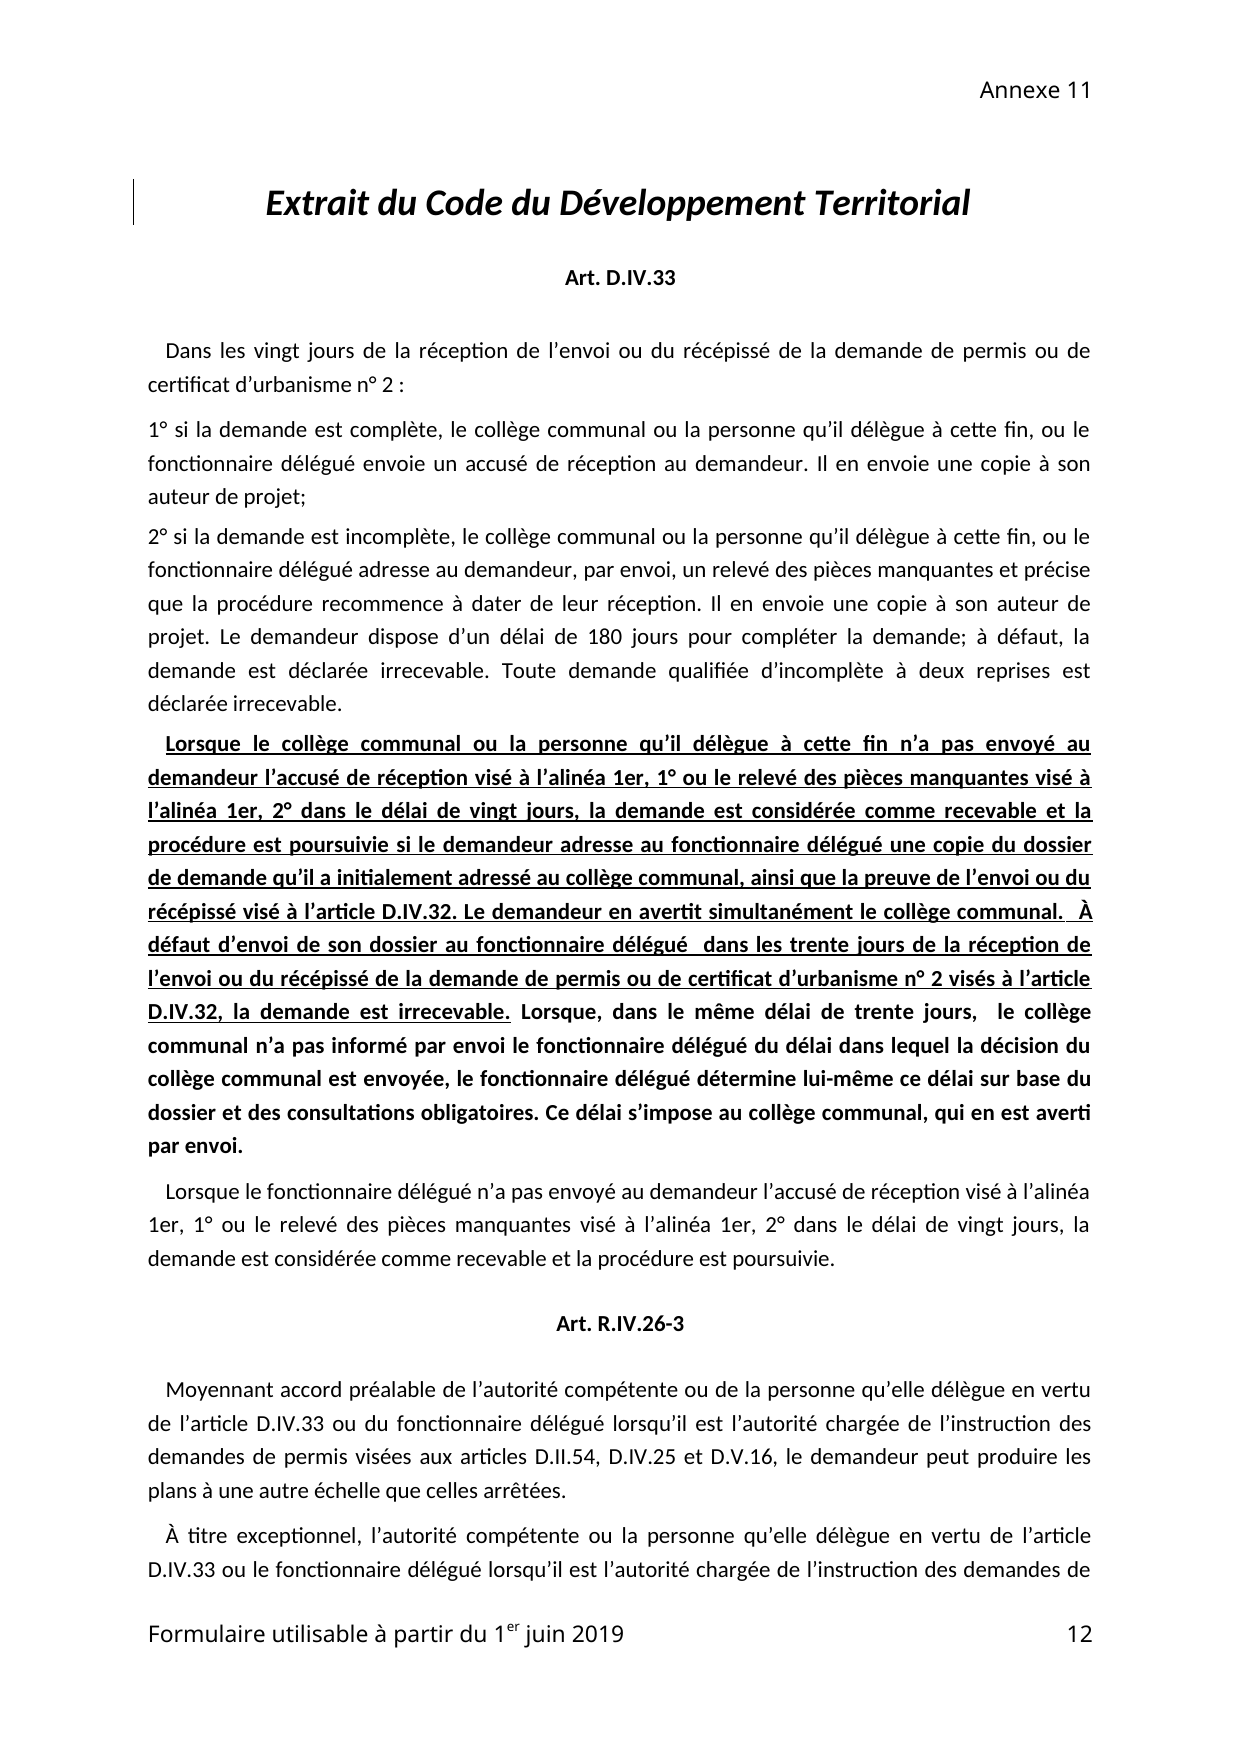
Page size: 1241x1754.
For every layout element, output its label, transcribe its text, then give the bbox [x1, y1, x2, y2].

text Art. D.IV.33 [148, 263, 1093, 291]
text 2° si la demande est incomplète, le collège communal ou la personne qu’il délègue à cette fin, ou le fonctionnaire délégué adresse au demandeur, par envoi, un relevé des pièces manquantes et précise que la procédure recommence à dater de leur réception. Il en envoie une copie à son auteur de projet. Le demandeur dispose d’un délai de 180 jours pour compléter la demande; à défaut, la demande est déclarée irrecevable. Toute demande qualifiée d’incomplète à deux reprises est déclarée irrecevable. [148, 522, 1093, 718]
text Extrait du Code du Développement Territorial [148, 179, 1093, 225]
text 1° si la demande est complète, le collège communal ou la personne qu’il délègue à cette fin, ou le fonctionnaire délégué envoie un accusé de réception au demandeur. Il en envoie une copie à son auteur de projet; [148, 415, 1093, 510]
text Lorsque le fonctionnaire délégué n’a pas envoyé au demandeur l’accusé de réception visé à l’alinéa 1er, 1° ou le relevé des pièces manquantes visé à l’alinéa 1er, 2° dans le délai de vingt jours, la demande est considérée comme recevable et la procédure est poursuivie. [148, 1177, 1093, 1272]
text Art. R.IV.26-3 [148, 1309, 1093, 1337]
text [148, 1521, 1093, 1583]
text Moyennant accord préalable de l’autorité compétente ou de la personne qu’elle délègue en vertu de l’article D.IV.33 ou du fonctionnaire délégué lorsqu’il est l’autorité chargée de l’instruction des demandes de permis visées aux articles D.II.54, D.IV.25 et D.V.16, le demandeur peut produire les plans à une autre échelle que celles arrêtées. [148, 1375, 1093, 1504]
text Lorsque le collège communal ou la personne qu’il délègue à cette fin n’a pas envoyé au demandeur l’accusé de réception visé à l’alinéa 1er, 1° ou le relevé des pièces manquantes visé à l’alinéa 1er, 2° dans le délai de vingt jours, la demande est considérée comme recevable et la procédure est poursuivie si le demandeur adresse au fonctionnaire délégué une copie du dossier de demande qu’il a initialement adressé au collège communal, ainsi que la preuve de l’envoi ou du récépissé visé à l’article D.IV.32. Le demandeur en avertit simultanément le collège communal. À défaut d’envoi de son dossier au fonctionnaire délégué dans les trente jours de la réception de l’envoi ou du récépissé de la demande de permis ou de certificat d’urbanisme n° 2 visés à l’article D.IV.32, la demande est irrecevable. Lorsque, dans le même délai de trente jours, le collège communal n’a pas informé par envoi le fonctionnaire délégué du délai dans lequel la décision du collège communal est envoyée, le fonctionnaire délégué détermine lui-même ce délai sur base du dossier et des consultations obligatoires. Ce délai s’impose au collège communal, qui en est averti par envoi. [148, 922, 1093, 1159]
text Dans les vingt jours de la réception de l’envoi ou du récépissé de la demande de permis ou de certificat d’urbanisme n° 2 : [148, 336, 1093, 398]
text Lorsque le collège communal ou la personne qu’il délègue à cette fin n’a pas envoyé au demandeur l’accusé de réception visé à l’alinéa 1er, 1° ou le relevé des pièces manquantes visé à l’alinéa 1er, 2° dans le délai de vingt jours, la demande est considérée comme recevable et la procédure est poursuivie si le demandeur adresse au fonctionnaire délégué une copie du dossier de demande qu’il a initialement adressé au collège communal, ainsi que la preuve de l’envoi ou du récépissé visé à l’article D.IV.32. Le demandeur en avertit simultanément le collège communal. À défaut d’envoi de son dossier au fonctionnaire délégué dans les trente jours de la réception de l’envoi ou du récépissé de la demande de permis ou de certificat d’urbanisme n° 2 visés à l’article D.IV.32, la demande est irrecevable. Lorsque, dans le même délai de trente jours, le collège communal n’a pas informé par envoi le fonctionnaire délégué du délai dans lequel la décision du collège communal est envoyée, le fonctionnaire délégué détermine lui-même ce délai sur base du dossier et des consultations obligatoires. Ce délai s’impose au collège communal, qui en est averti par envoi. [148, 729, 1093, 820]
